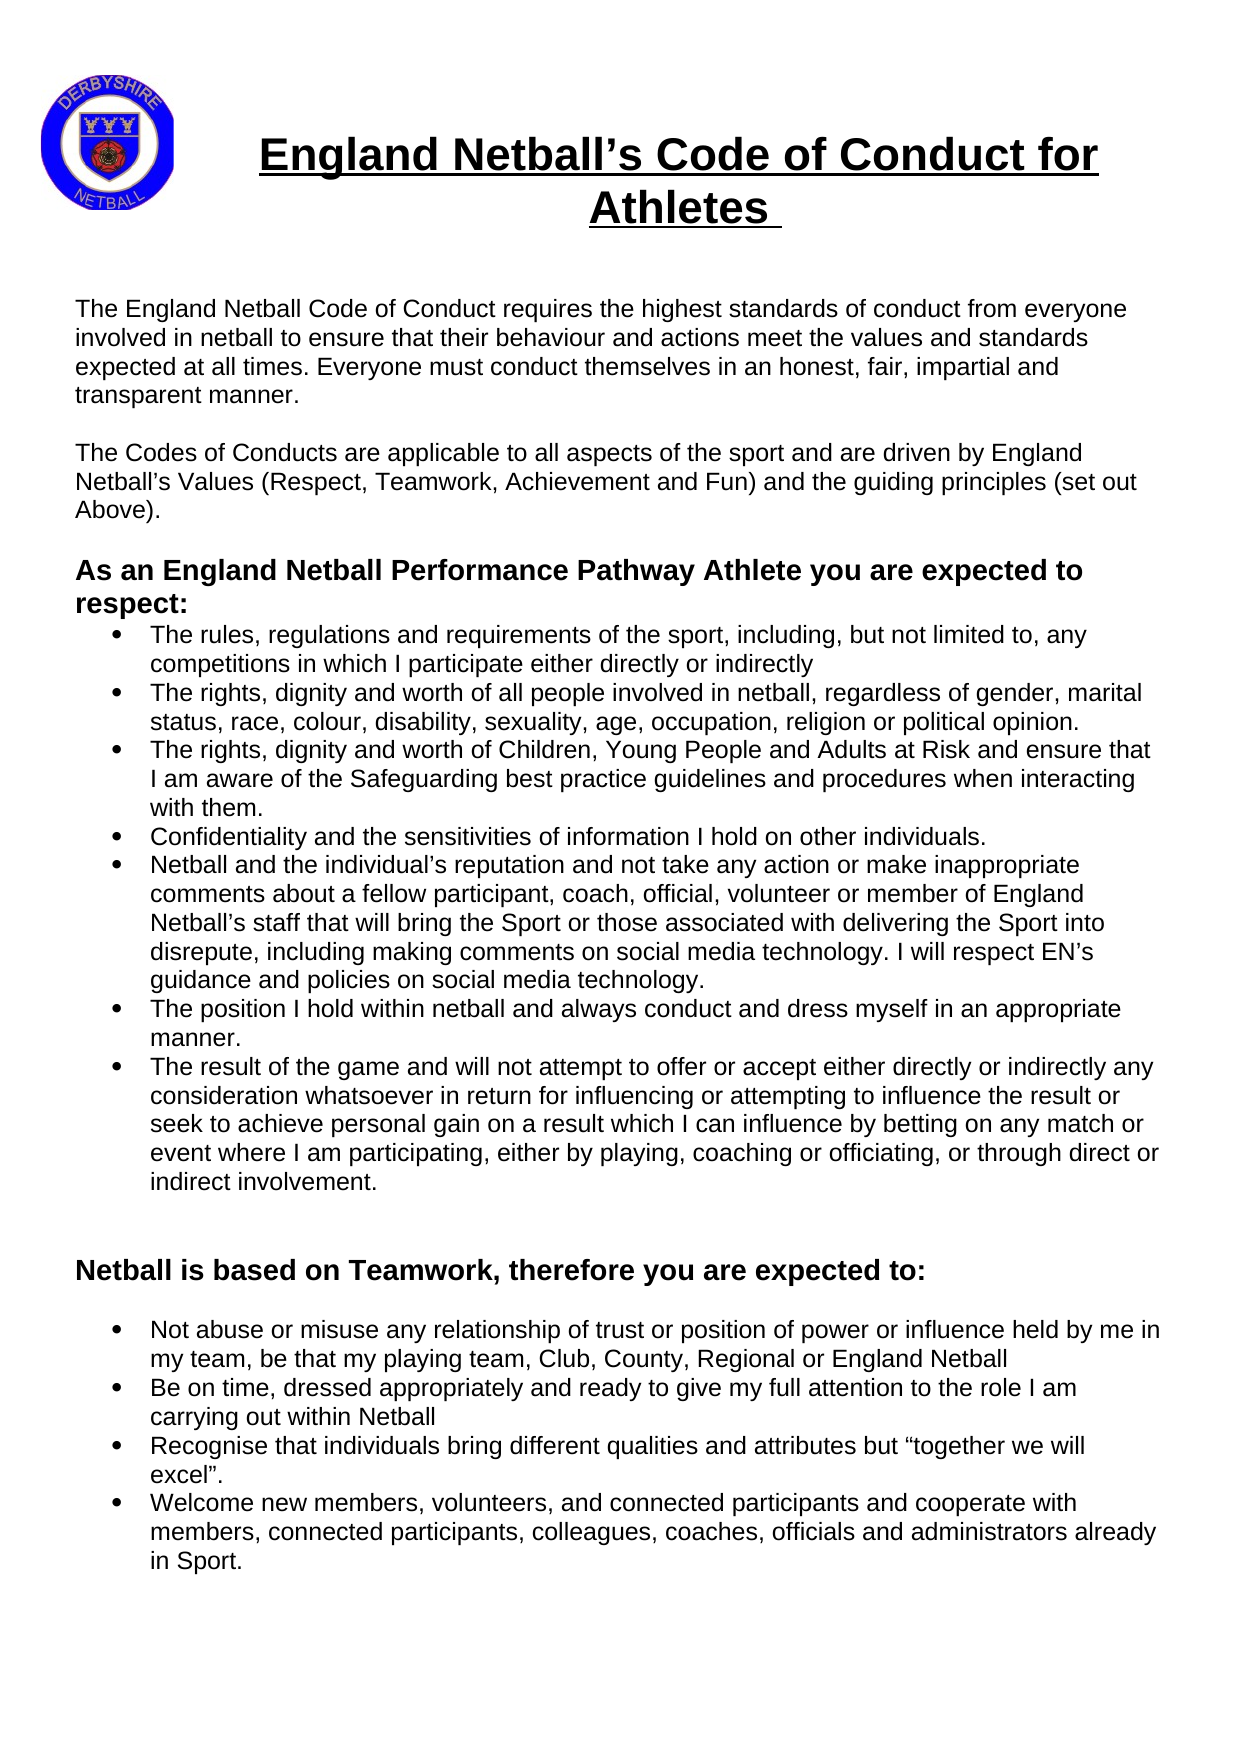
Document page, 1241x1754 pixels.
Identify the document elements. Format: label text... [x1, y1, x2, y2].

picture [40, 75, 174, 209]
list Not abuse or misuse any relationship of trust or position of power or influence held by me in my team, be that my playing team, Club, County, Regional or England Netball [112, 1316, 1165, 1373]
text Netball is based on Teamwork, therefore you are expected to: [75, 1253, 1165, 1287]
list Netball and the individual’s reputation and not take any action or make inappropriate comments about a fellow participant, coach, official, volunteer or member of England Netball’s staff that will bring the Sport or those associated with delivering the Sport into disrepute, including making comments on social media technology. I will respect EN’s guidance and policies on social media technology. [112, 850, 1165, 994]
list Recognise that individuals bring different qualities and attributes but “together we will excel”. [112, 1431, 1165, 1488]
text The Codes of Conducts are applicable to all aspects of the sport and are driven by England Netball’s Values (Respect, Teamwork, Achievement and Fun) and the guiding principles (set out Above). [75, 438, 1165, 524]
text England Netball’s Code of Conduct for Athletes [75, 128, 1165, 233]
list The rights, dignity and worth of all people involved in netball, regardless of gender, marital status, race, colour, disability, sexuality, age, occupation, religion or political opinion. [112, 678, 1165, 735]
list Be on time, dressed appropriately and ready to give my full attention to the role I am carrying out within Netball [112, 1373, 1165, 1431]
list The result of the game and will not attempt to offer or accept either directly or indirectly any consideration whatsoever in return for influencing or attempting to influence the result or seek to achieve personal gain on a result which I can influence by betting on any match or event where I am participating, either by playing, coaching or officiating, or through direct or indirect involvement. [112, 1052, 1165, 1196]
text As an England Netball Performance Pathway Athlete you are expected to respect: [75, 553, 1165, 620]
list Welcome new members, volunteers, and connected participants and cooperate with members, connected participants, colleagues, coaches, officials and administrators already in Sport. [112, 1488, 1165, 1575]
list The rights, dignity and worth of Children, Young People and Adults at Risk and ensure that I am aware of the Safeguarding best practice guidelines and procedures when interacting with them. [112, 735, 1165, 822]
list Confidentiality and the sensitivities of information I hold on other individuals. [112, 822, 1165, 850]
list The position I hold within netball and always conduct and dress myself in an appropriate manner. [112, 994, 1165, 1052]
list The rules, regulations and requirements of the sport, including, but not limited to, any competitions in which I participate either directly or indirectly [112, 620, 1165, 678]
text The England Netball Code of Conduct requires the highest standards of conduct from everyone involved in netball to ensure that their behaviour and actions meet the values and standards expected at all times. Everyone must conduct themselves in an honest, fair, impartial and transparent manner. [75, 294, 1165, 409]
